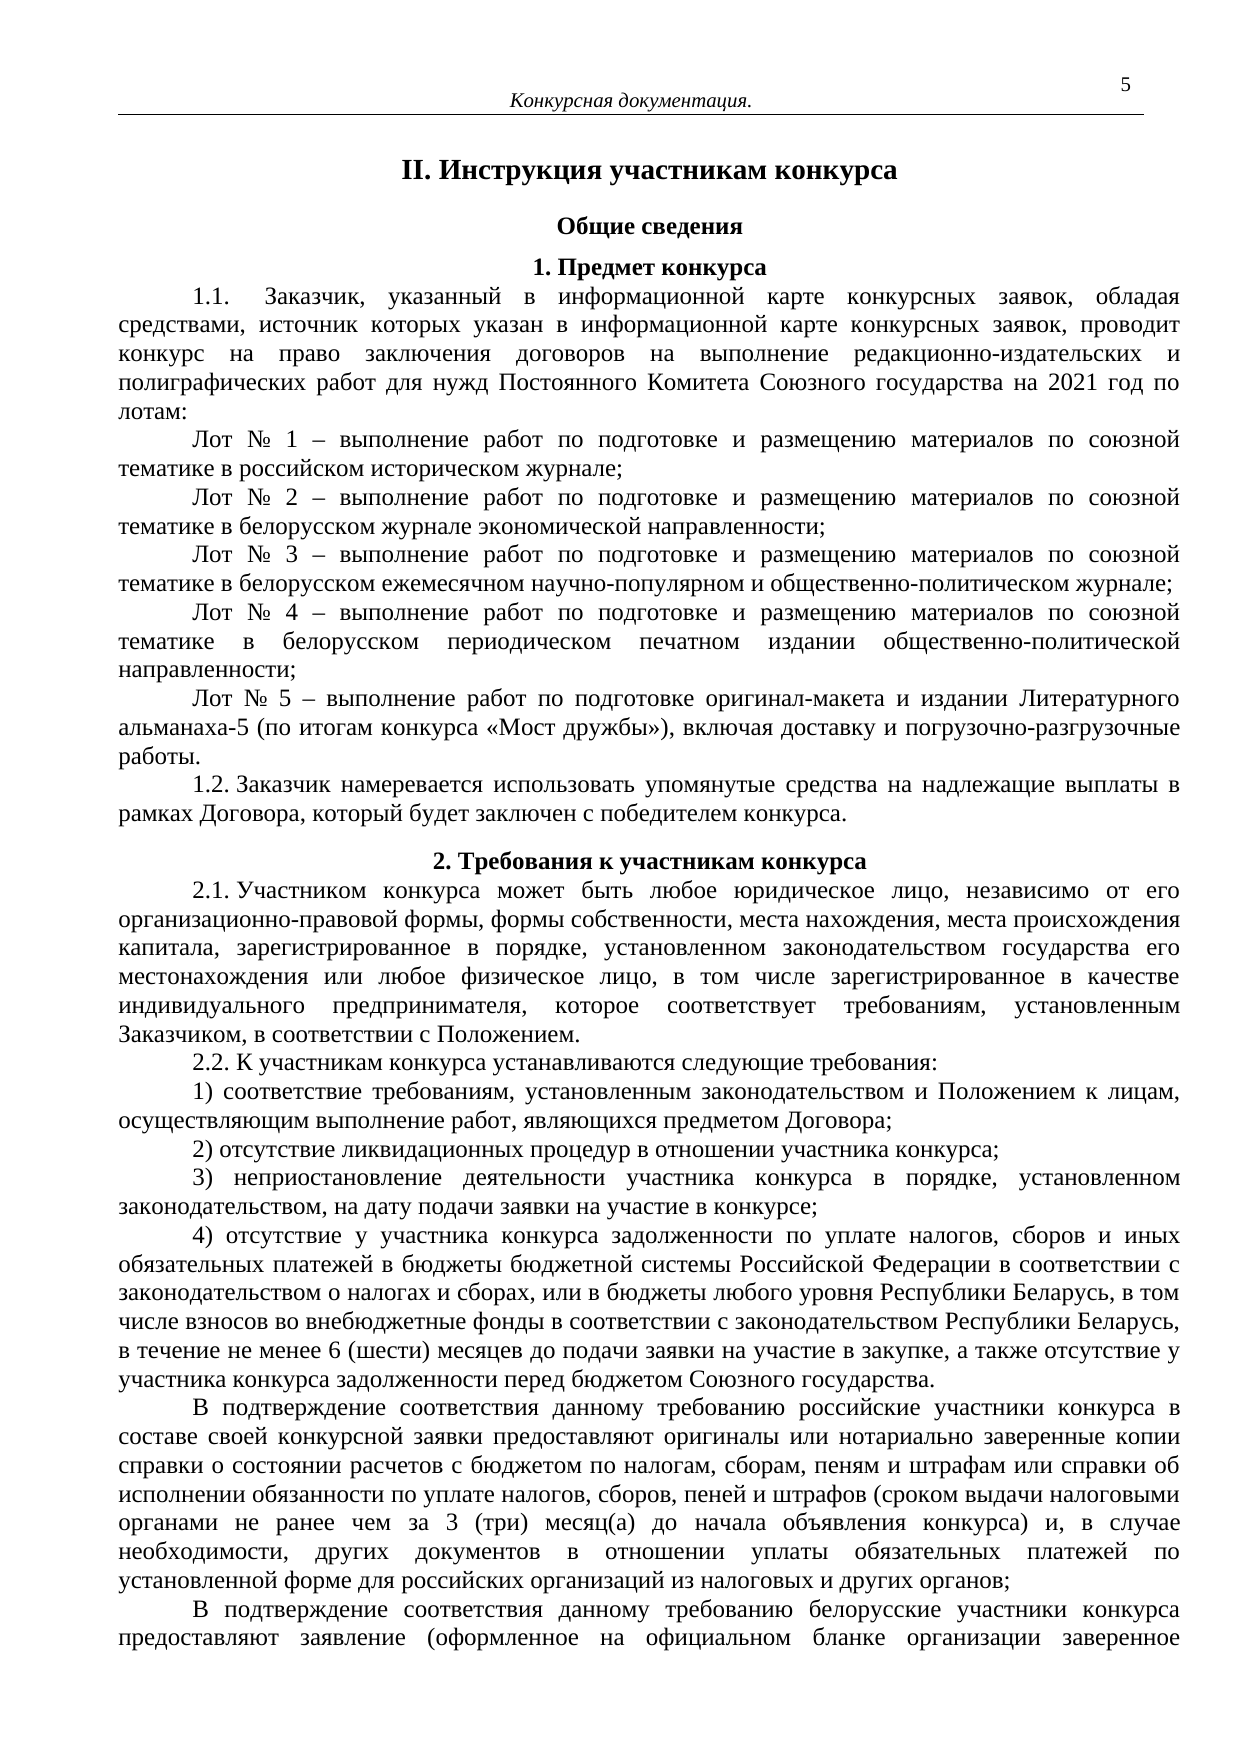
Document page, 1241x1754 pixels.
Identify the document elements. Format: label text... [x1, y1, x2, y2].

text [118, 1594, 1181, 1651]
text 3) неприостановление деятельности участника конкурса в порядке, установленном законодательством, на дату подачи заявки на участие в конкурсе; [118, 1162, 1181, 1220]
text 2.2. К участникам конкурса устанавливаются следующие требования: [118, 1047, 1181, 1076]
text 2) отсутствие ликвидационных процедур в отношении участника конкурса; [118, 1134, 1181, 1162]
text Лот № 5 – выполнение работ по подготовке оригинал-макета и издании Литературного альманаха-5 (по итогам конкурса «Мост дружбы»), включая доставку и погрузочно-разгрузочные работы. [118, 683, 1181, 769]
text 2.1. Участником конкурса может быть любое юридическое лицо, независимо от его организационно-правовой формы, формы собственности, места нахождения, места происхождения капитала, зарегистрированное в порядке, установленном законодательством государства его местонахождения или любое физическое лицо, в том числе зарегистрированное в качестве индивидуального предпринимателя, которое соответствует требованиям, установленным Заказчиком, в соответствии с Положением. [118, 875, 1181, 1047]
list II. Инструкция участникам конкурса [118, 152, 1181, 186]
text Лот № 1 – выполнение работ по подготовке и размещению материалов по союзной тематике в российском историческом журнале; [118, 424, 1181, 482]
text Лот № 4 – выполнение работ по подготовке и размещению материалов по союзной тематике в белорусском периодическом печатном издании общественно-политической направленности; [118, 597, 1181, 683]
text В подтверждение соответствия данному требованию российские участники конкурса в составе своей конкурсной заявки предоставляют оригиналы или нотариально заверенные копии справки о состоянии расчетов с бюджетом по налогам, сборам, пеням и штрафам или справки об исполнении обязанности по уплате налогов, сборов, пеней и штрафов (сроком выдачи налоговыми органами не ранее чем за 3 (три) месяц(а) до начала объявления конкурса) и, в случае необходимости, других документов в отношении уплаты обязательных платежей по установленной форме для российских организаций из налоговых и других органов; [118, 1392, 1181, 1594]
text Лот № 3 – выполнение работ по подготовке и размещению материалов по союзной тематике в белорусском ежемесячном научно-популярном и общественно-политическом журнале; [118, 539, 1181, 597]
text 2. Требования к участникам конкурса [118, 846, 1181, 875]
text 1.2. Заказчик намеревается использовать упомянутые средства на надлежащие выплаты в рамках Договора, который будет заключен с победителем конкурса. [118, 769, 1181, 827]
text 1. Предмет конкурса [118, 252, 1181, 281]
text 1.1. Заказчик, указанный в информационной карте конкурсных заявок, обладая средствами, источник которых указан в информационной карте конкурсных заявок, проводит конкурс на право заключения договоров на выполнение редакционно-издательских и полиграфических работ для нужд Постоянного Комитета Союзного государства на 2021 год по лотам: [118, 281, 1181, 424]
text Общие сведения [118, 211, 1181, 239]
text 4) отсутствие у участника конкурса задолженности по уплате налогов, сборов и иных обязательных платежей в бюджеты бюджетной системы Российской Федерации в соответствии с законодательством о налогах и сборах, или в бюджеты любого уровня Республики Беларусь, в том числе взносов во внебюджетные фонды в соответствии с законодательством Республики Беларусь, в течение не менее 6 (шести) месяцев до подачи заявки на участие в закупке, а также отсутствие у участника конкурса задолженности перед бюджетом Союзного государства. [118, 1220, 1181, 1392]
text 1) соответствие требованиям, установленным законодательством и Положением к лицам, осуществляющим выполнение работ, являющихся предметом Договора; [118, 1076, 1181, 1134]
text Лот № 2 – выполнение работ по подготовке и размещению материалов по союзной тематике в белорусском журнале экономической направленности; [118, 482, 1181, 539]
